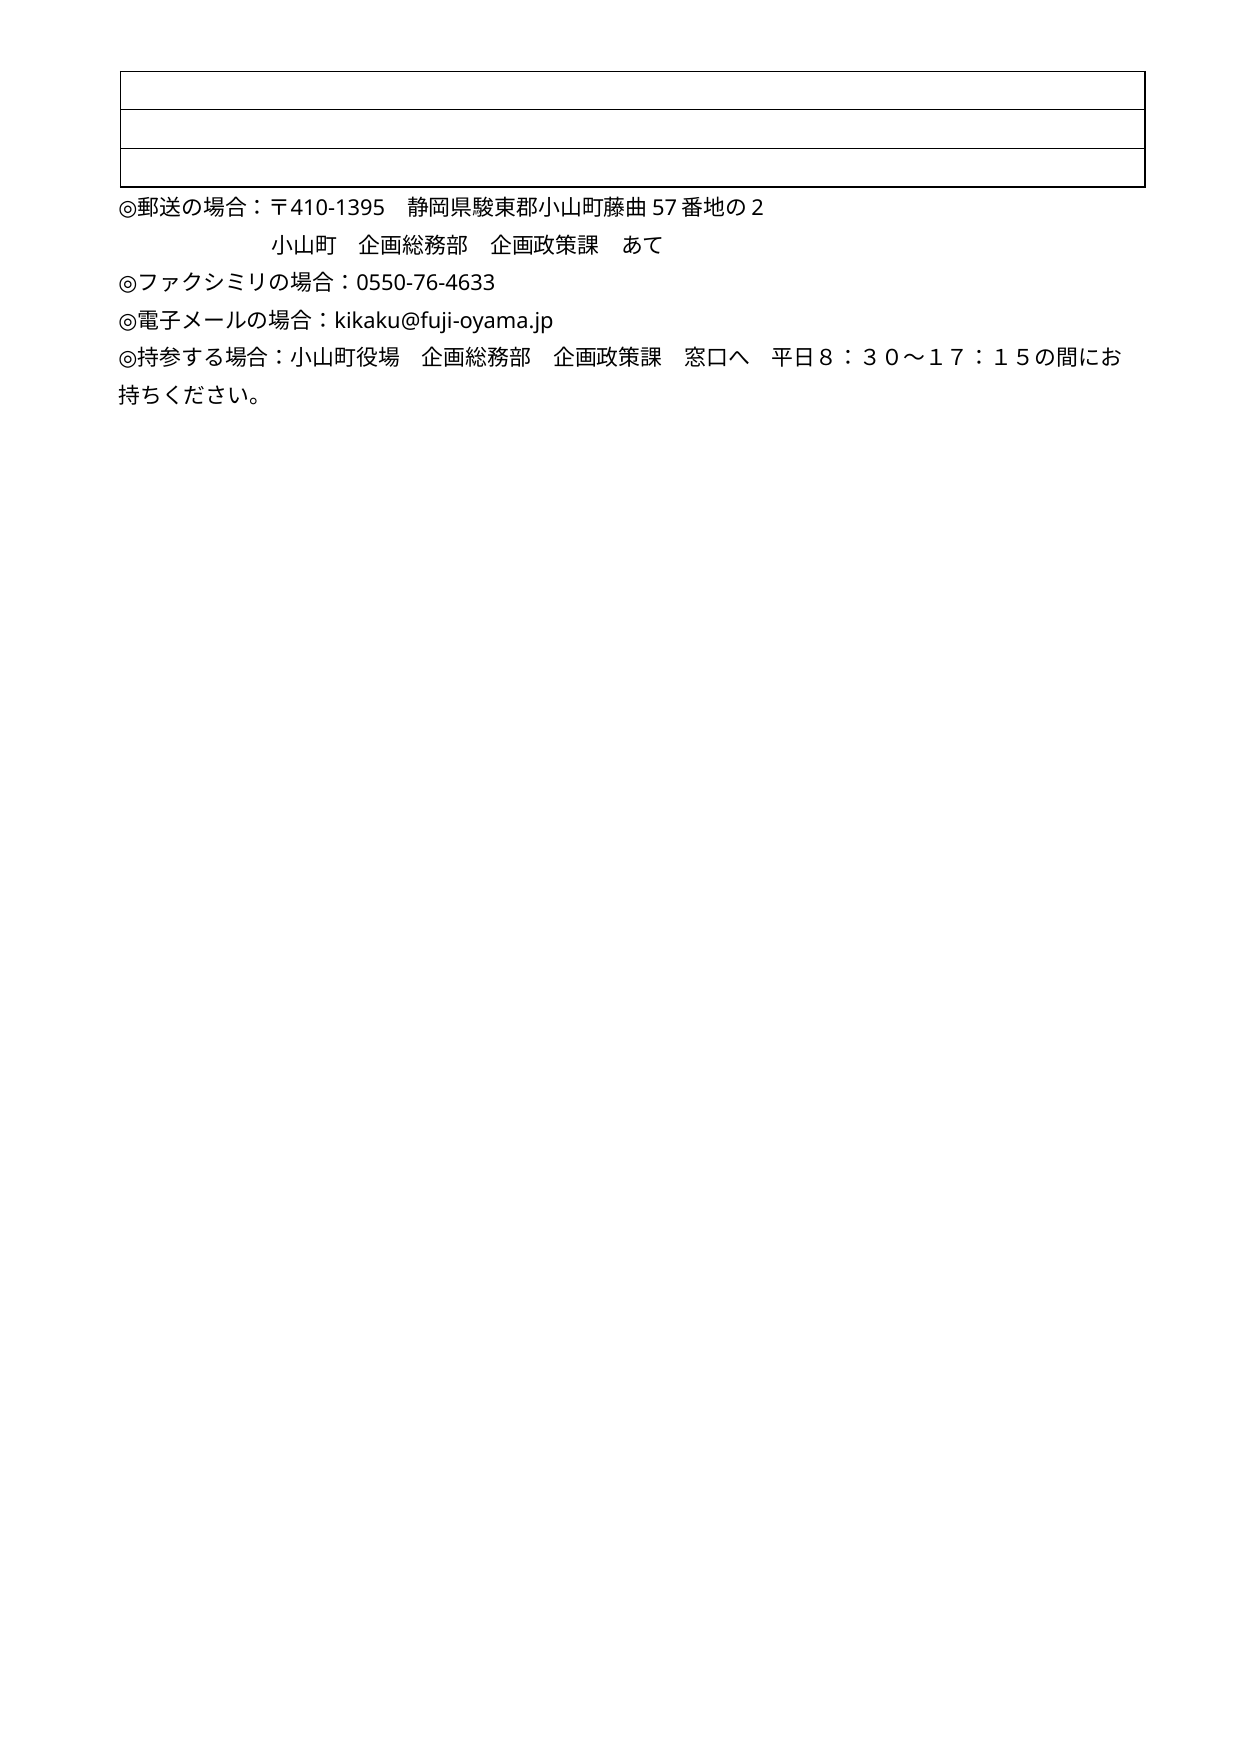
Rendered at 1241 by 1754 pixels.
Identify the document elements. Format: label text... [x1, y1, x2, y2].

text ◎郵送の場合：〒410-1395 静岡県駿東郡小山町藤曲57番地の2 [118, 187, 1122, 225]
text 小山町 企画総務部 企画政策課 あて [118, 225, 1122, 262]
text ◎電子メールの場合：kikaku@fuji-oyama.jp [118, 300, 1122, 337]
table_cell [121, 72, 1144, 109]
table_cell [121, 110, 1144, 148]
text ◎ファクシミリの場合：0550-76-4633 [118, 262, 1122, 300]
table_cell [121, 149, 1144, 186]
text ◎持参する場合：小山町役場 企画総務部 企画政策課 窓口へ 平日８：３０～１７：１５の間にお持ちください。 [118, 337, 1122, 412]
